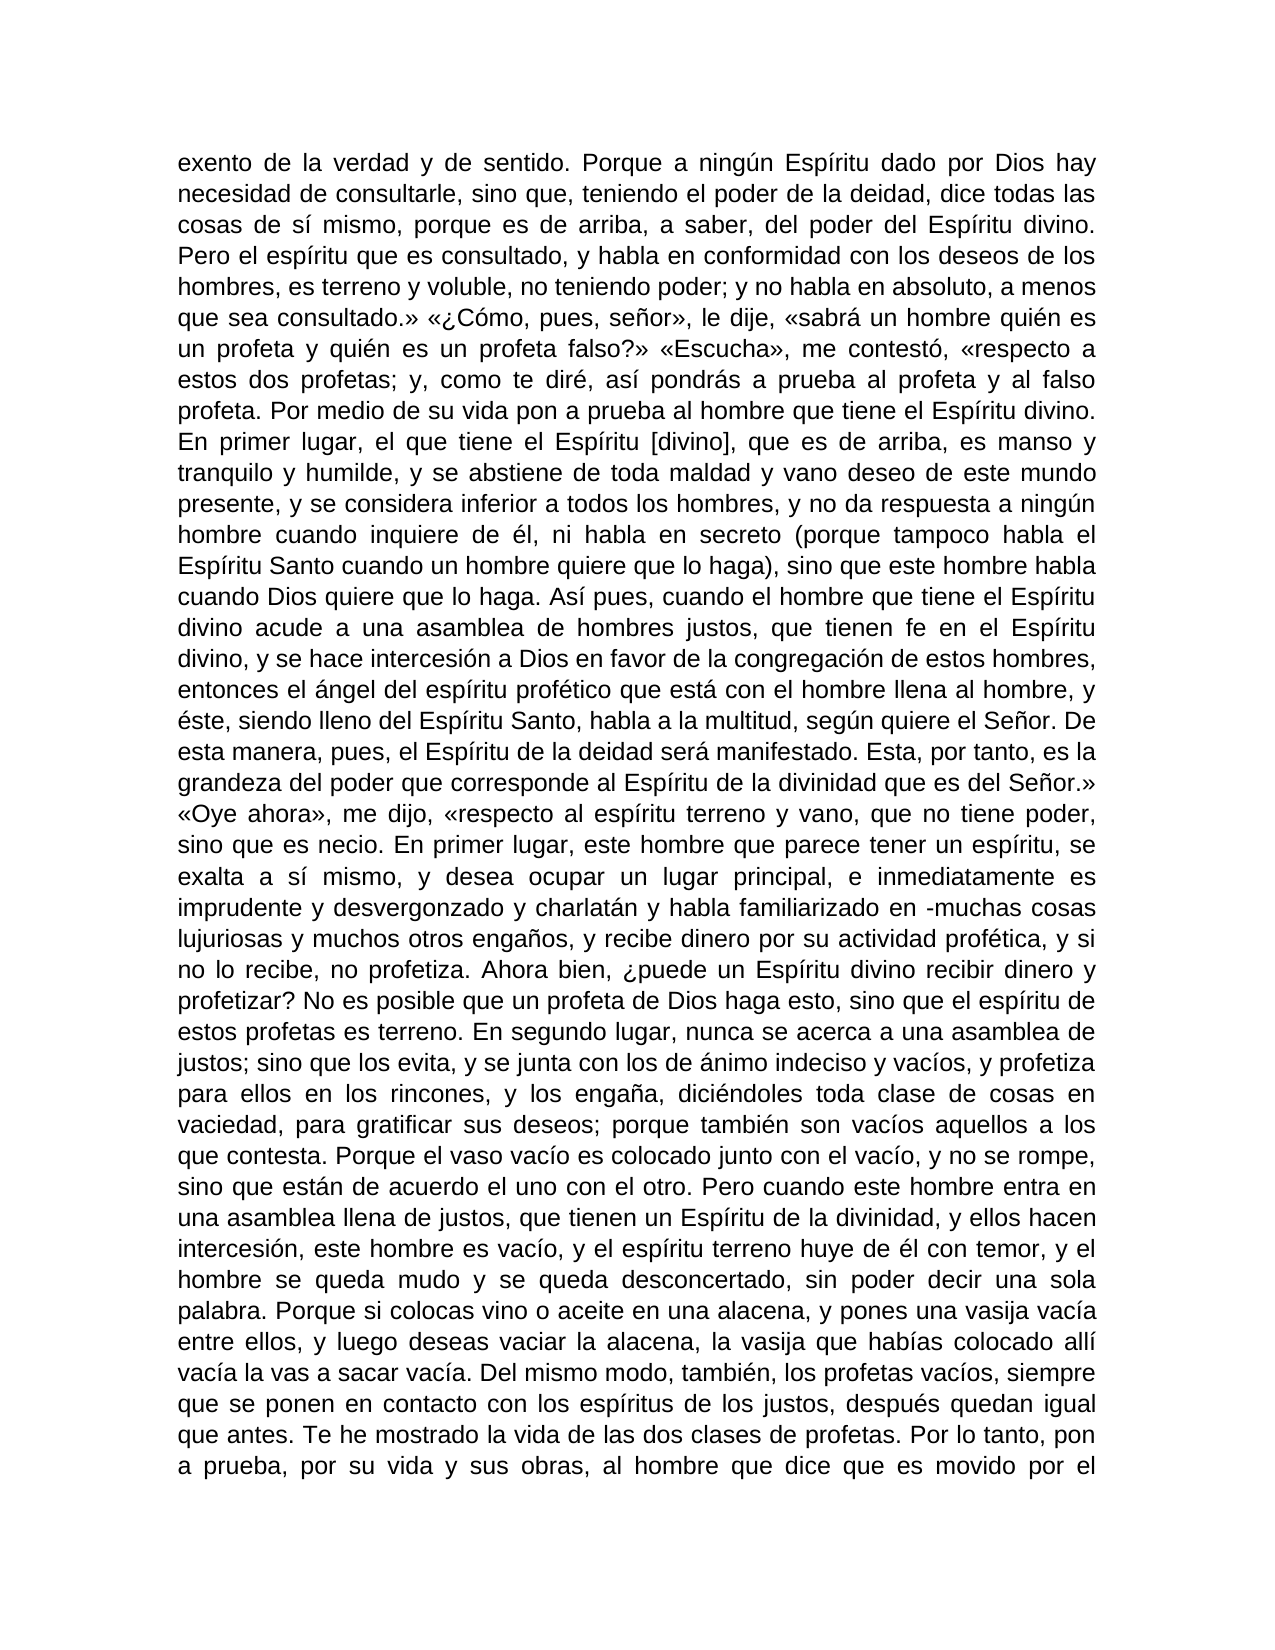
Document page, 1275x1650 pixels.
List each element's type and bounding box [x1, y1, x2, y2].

text [177, 148, 1098, 1480]
